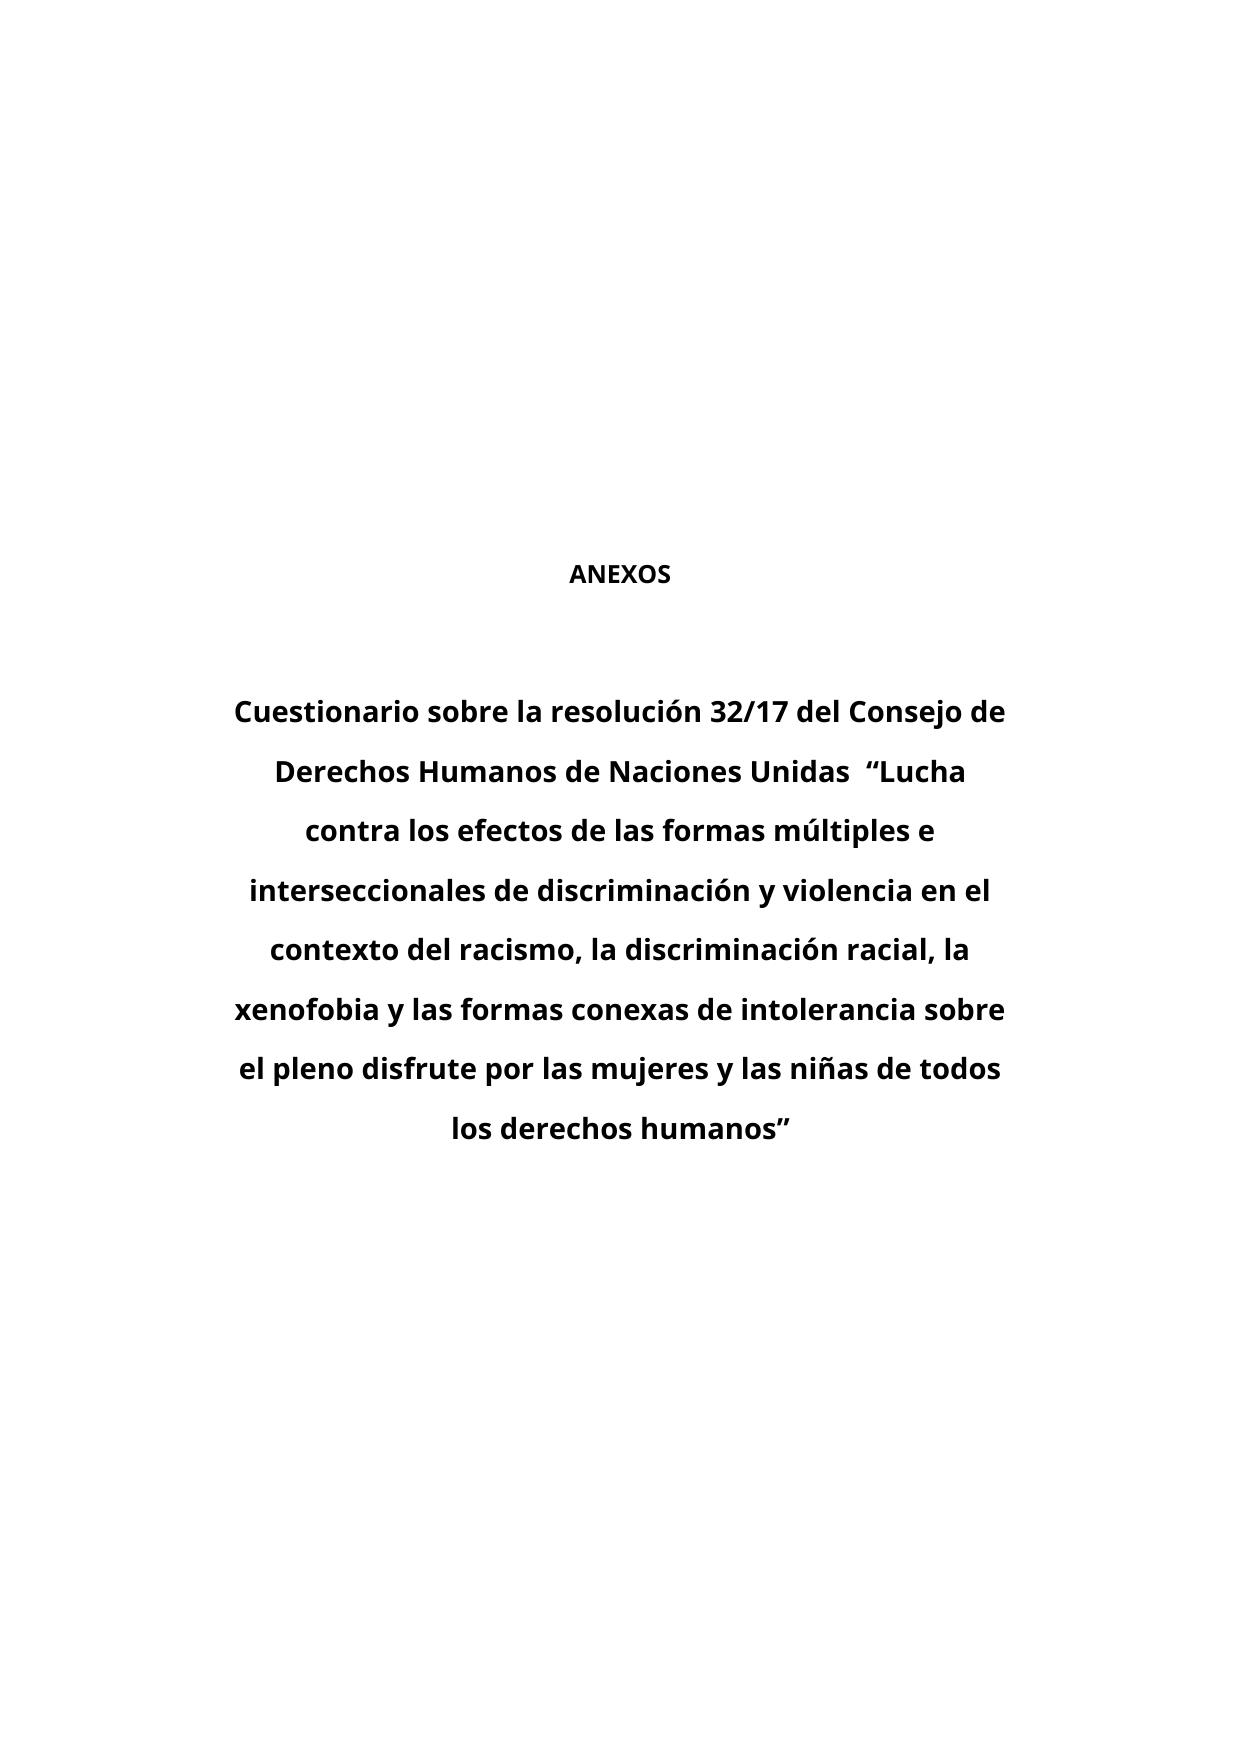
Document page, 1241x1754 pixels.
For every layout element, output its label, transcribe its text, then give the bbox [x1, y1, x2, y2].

text ANEXOS [112, 556, 1128, 590]
text Cuestionario sobre la resolución 32/17 del Consejo de Derechos Humanos de Naciones Unidas “Lucha contra los efectos de las formas múltiples e interseccionales de discriminación y violencia en el contexto del racismo, la discriminación racial, la xenofobia y las formas conexas de intolerancia sobre el pleno disfrute por las mujeres y las niñas de todos los derechos humanos” [230, 692, 1010, 1148]
